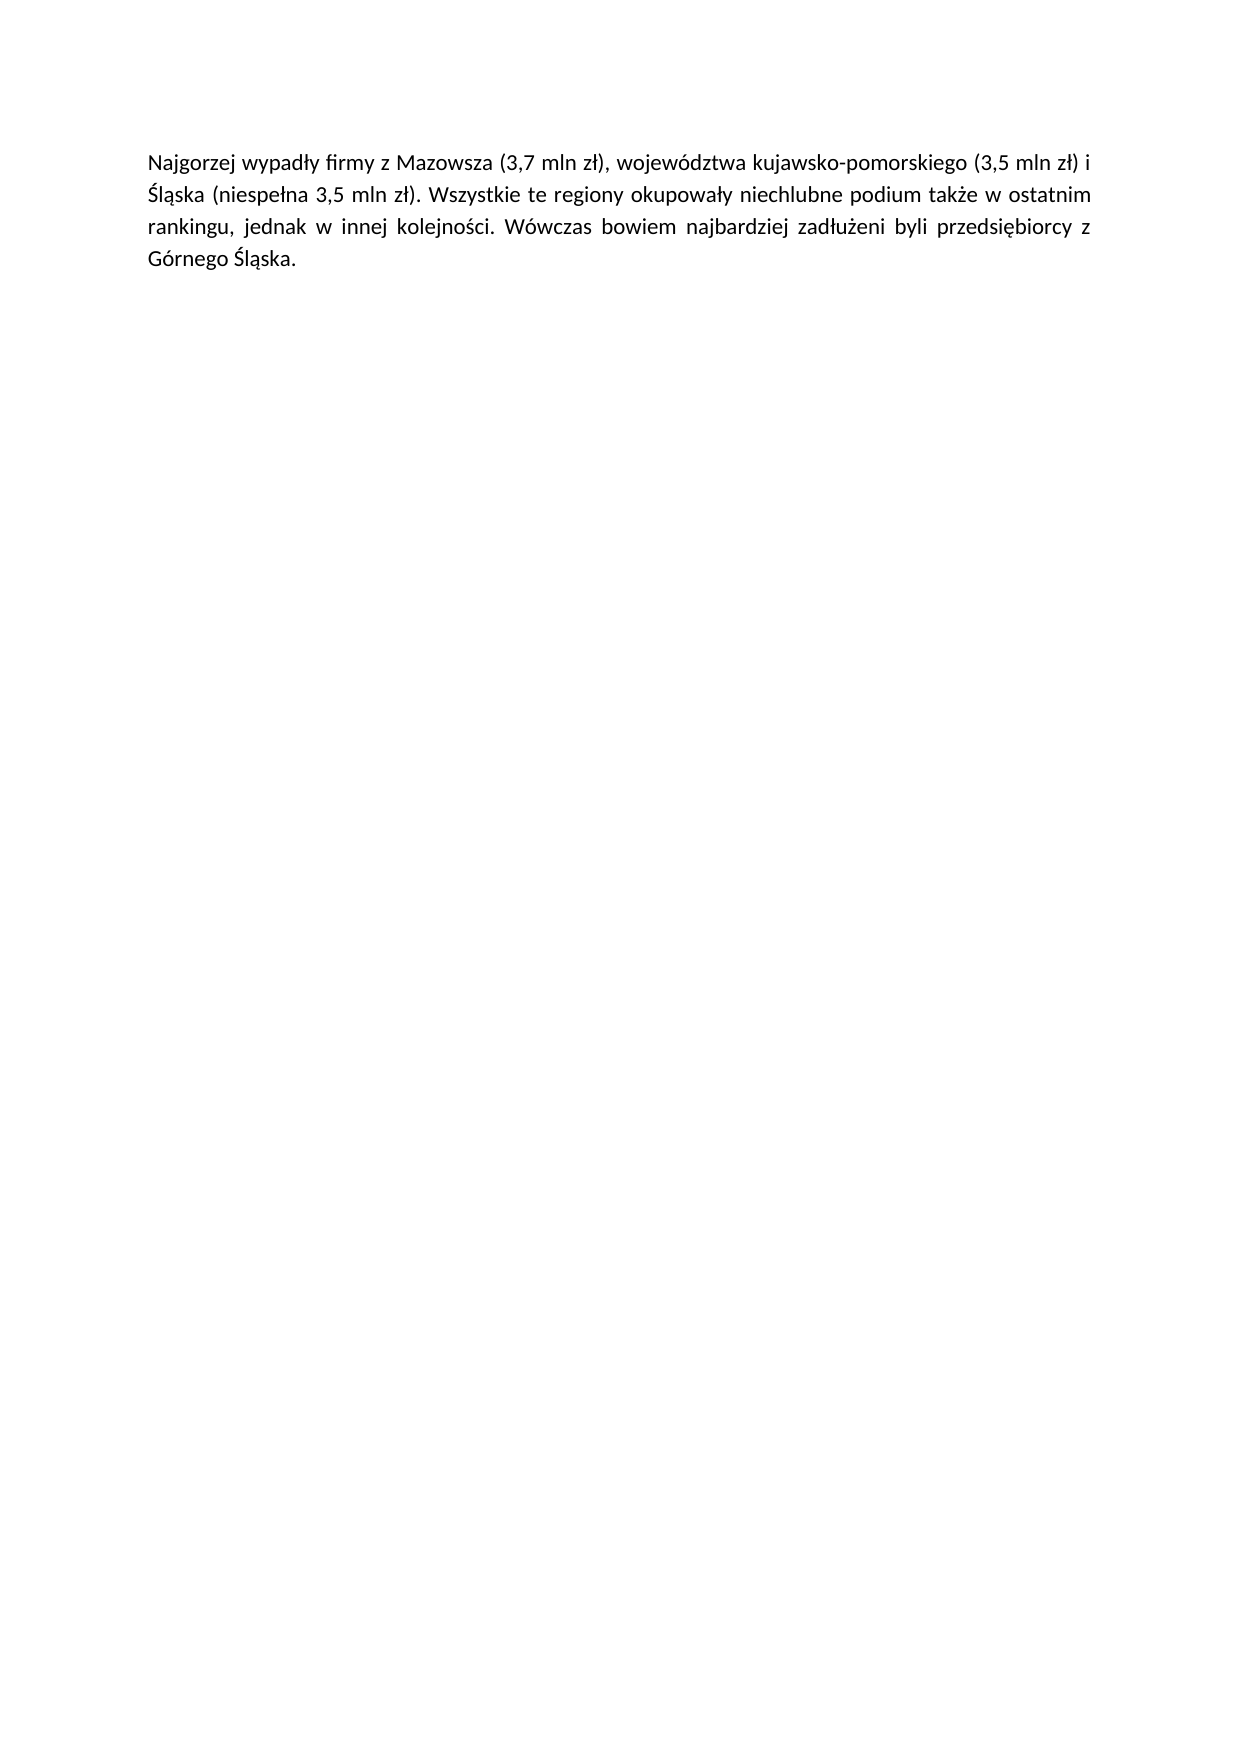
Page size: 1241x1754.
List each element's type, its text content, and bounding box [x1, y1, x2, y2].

text Najgorzej wypadły firmy z Mazowsza (3,7 mln zł), województwa kujawsko-pomorskiego (3,5 mln zł) i Śląska (niespełna 3,5 mln zł). Wszystkie te regiony okupowały niechlubne podium także w ostatnim rankingu, jednak w innej kolejności. Wówczas bowiem najbardziej zadłużeni byli przedsiębiorcy z Górnego Śląska. [148, 148, 1093, 272]
